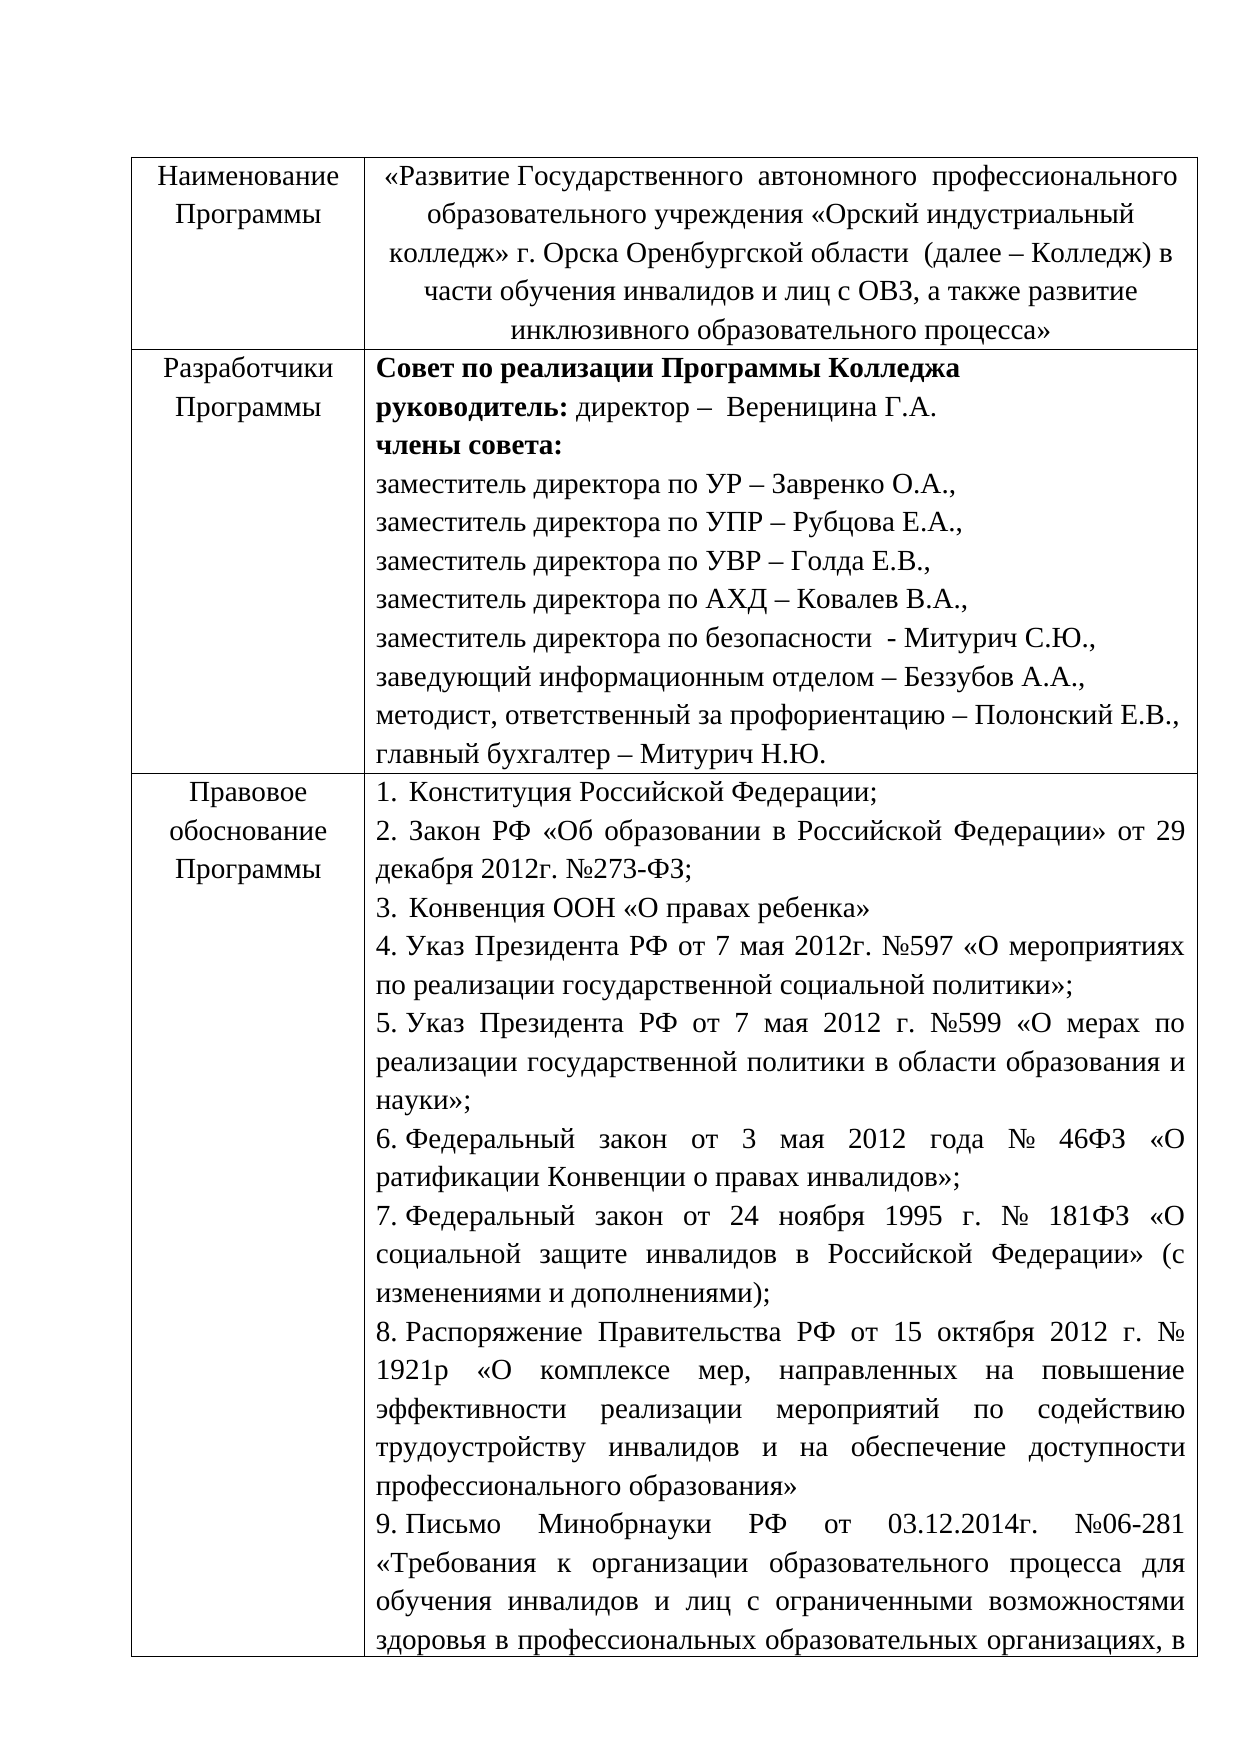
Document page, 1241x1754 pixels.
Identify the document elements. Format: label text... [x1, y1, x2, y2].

table_header Наименование Программы [132, 158, 364, 349]
table_cell Совет по реализации Программы Колледжа руководитель: директор – Вереницина Г.А. члены совета: заместитель директора по УР – Завренко О.А., заместитель директора по УПР – Рубцова Е.А., заместитель директора по УВР – Голда Е.В., заместитель директора по АХД – Ковалев В.А., заместитель директора по безопасности - Митурич С.Ю., заведующий информационным отделом – Беззубов А.А., методист, ответственный за профориентацию – Полонский Е.В., главный бухгалтер – Митурич Н.Ю. [365, 350, 1197, 773]
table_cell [132, 774, 364, 1656]
table_cell Разработчики Программы [132, 350, 364, 773]
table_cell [365, 774, 1197, 1656]
table_header «Развитие Государственного автономного профессионального образовательного учреждения «Орский индустриальный колледж» г. Орска Оренбургской области (далее – Колледж) в части обучения инвалидов и лиц с ОВЗ, а также развитие инклюзивного образовательного процесса» [365, 158, 1197, 349]
